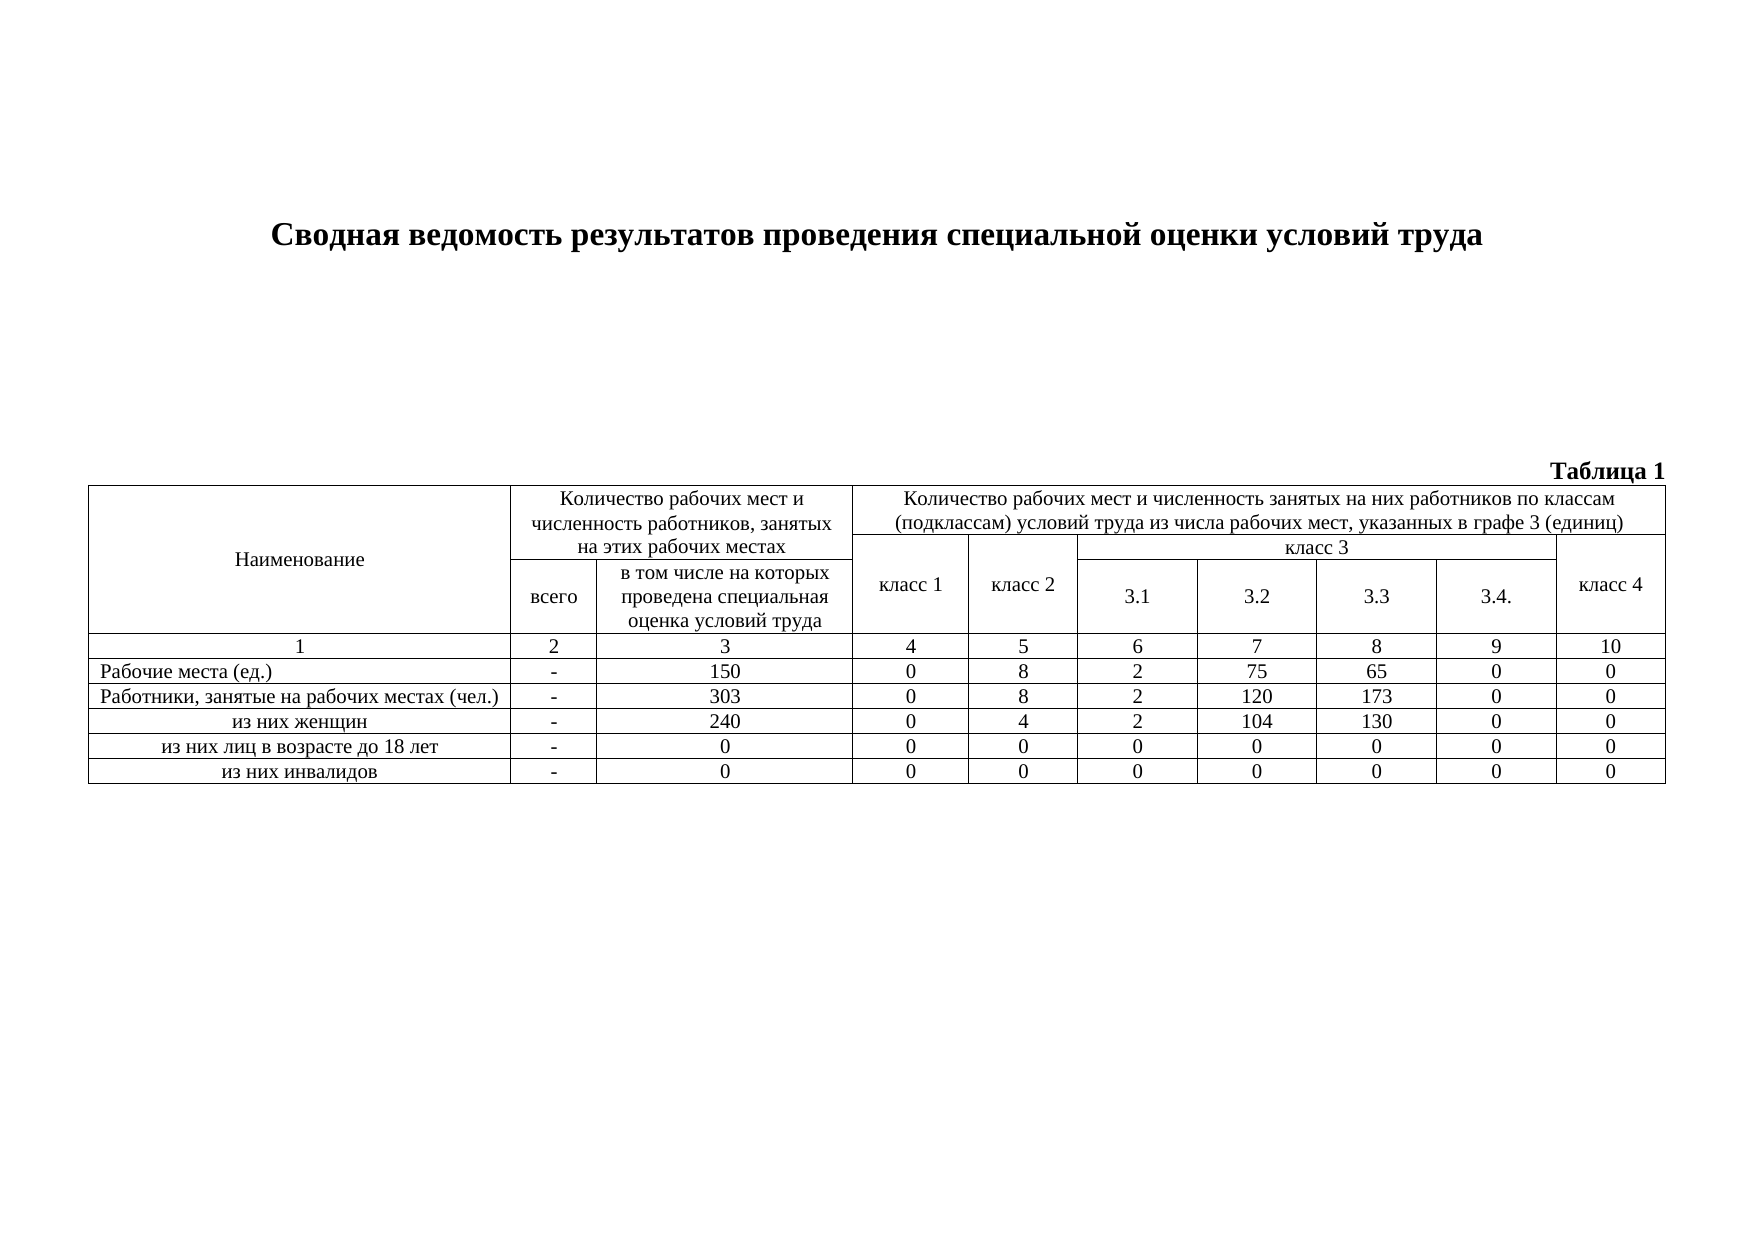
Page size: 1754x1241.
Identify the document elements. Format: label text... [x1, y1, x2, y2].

table_cell 0 [1557, 659, 1665, 683]
table_cell 6 [1078, 634, 1197, 658]
table_cell 0 [1198, 759, 1316, 783]
table_cell в том числе на которых проведена специальная оценка условий труда [597, 560, 852, 632]
table_cell 0 [853, 734, 968, 758]
text Сводная ведомость результатов проведения специальной оценки условий труда [89, 214, 1665, 252]
table_cell 0 [1437, 684, 1556, 708]
table_cell класс 1 [853, 535, 968, 632]
table_cell 0 [1437, 709, 1556, 733]
table_cell 0 [597, 759, 852, 783]
table_cell 0 [853, 759, 968, 783]
table_cell 3.4. [1437, 560, 1556, 632]
table_cell 8 [969, 659, 1077, 683]
table_cell - [511, 709, 596, 733]
table_cell 0 [969, 734, 1077, 758]
table_cell Рабочие места (ед.) [89, 659, 510, 683]
table_cell 9 [1437, 634, 1556, 658]
table_cell - [511, 759, 596, 783]
table_cell 150 [597, 659, 852, 683]
table_cell 173 [1317, 684, 1436, 708]
table_cell 7 [1198, 634, 1316, 658]
table_cell 0 [1317, 734, 1436, 758]
table_cell из них женщин [89, 709, 510, 733]
table_cell 0 [597, 734, 852, 758]
table_cell класс 2 [969, 535, 1077, 632]
table_cell 0 [1557, 734, 1665, 758]
table_cell 0 [1437, 759, 1556, 783]
table_cell 8 [969, 684, 1077, 708]
table_cell 0 [1557, 709, 1665, 733]
table_cell 0 [1078, 759, 1197, 783]
table_cell 2 [1078, 684, 1197, 708]
table_header Количество рабочих мест и численность занятых на них работников по классам (подклассам) условий труда из числа рабочих мест, указанных в графе 3 (единиц) [853, 486, 1665, 534]
table_cell всего [511, 560, 596, 632]
table_cell 4 [853, 634, 968, 658]
table_cell 0 [853, 709, 968, 733]
table_cell 75 [1198, 659, 1316, 683]
table_cell 0 [969, 759, 1077, 783]
table_cell 3.1 [1078, 560, 1197, 632]
table_cell 2 [1078, 659, 1197, 683]
table_cell 0 [1317, 759, 1436, 783]
table_cell 0 [1078, 734, 1197, 758]
table_cell 65 [1317, 659, 1436, 683]
text Таблица 1 [89, 456, 1665, 485]
table_cell 240 [597, 709, 852, 733]
table_cell класс 3 [1078, 535, 1556, 559]
table_cell 0 [1557, 759, 1665, 783]
table_cell 3.3 [1317, 560, 1436, 632]
table_cell 120 [1198, 684, 1316, 708]
table_cell класс 4 [1557, 535, 1665, 632]
table_cell 303 [597, 684, 852, 708]
table_cell 2 [1078, 709, 1197, 733]
table_cell 130 [1317, 709, 1436, 733]
table_cell 3.2 [1198, 560, 1316, 632]
table_cell 0 [1198, 734, 1316, 758]
table_cell - [511, 734, 596, 758]
table_cell 5 [969, 634, 1077, 658]
table_cell из них лиц в возрасте до 18 лет [89, 734, 510, 758]
table_cell 0 [1437, 734, 1556, 758]
table_cell 1 [89, 634, 510, 658]
table_cell 0 [1557, 684, 1665, 708]
table_cell 0 [853, 659, 968, 683]
table_cell 3 [597, 634, 852, 658]
table_cell 0 [1437, 659, 1556, 683]
table_cell - [511, 684, 596, 708]
table_cell - [511, 659, 596, 683]
table_cell 10 [1557, 634, 1665, 658]
table_cell 2 [511, 634, 596, 658]
table_header Наименование [89, 486, 510, 632]
table_cell из них инвалидов [89, 759, 510, 783]
table_cell 4 [969, 709, 1077, 733]
table_cell 104 [1198, 709, 1316, 733]
table_header Количество рабочих мест и численность работников, занятых на этих рабочих местах [511, 486, 852, 559]
table_cell 0 [853, 684, 968, 708]
table_cell 8 [1317, 634, 1436, 658]
table_cell Работники, занятые на рабочих местах (чел.) [89, 684, 510, 708]
